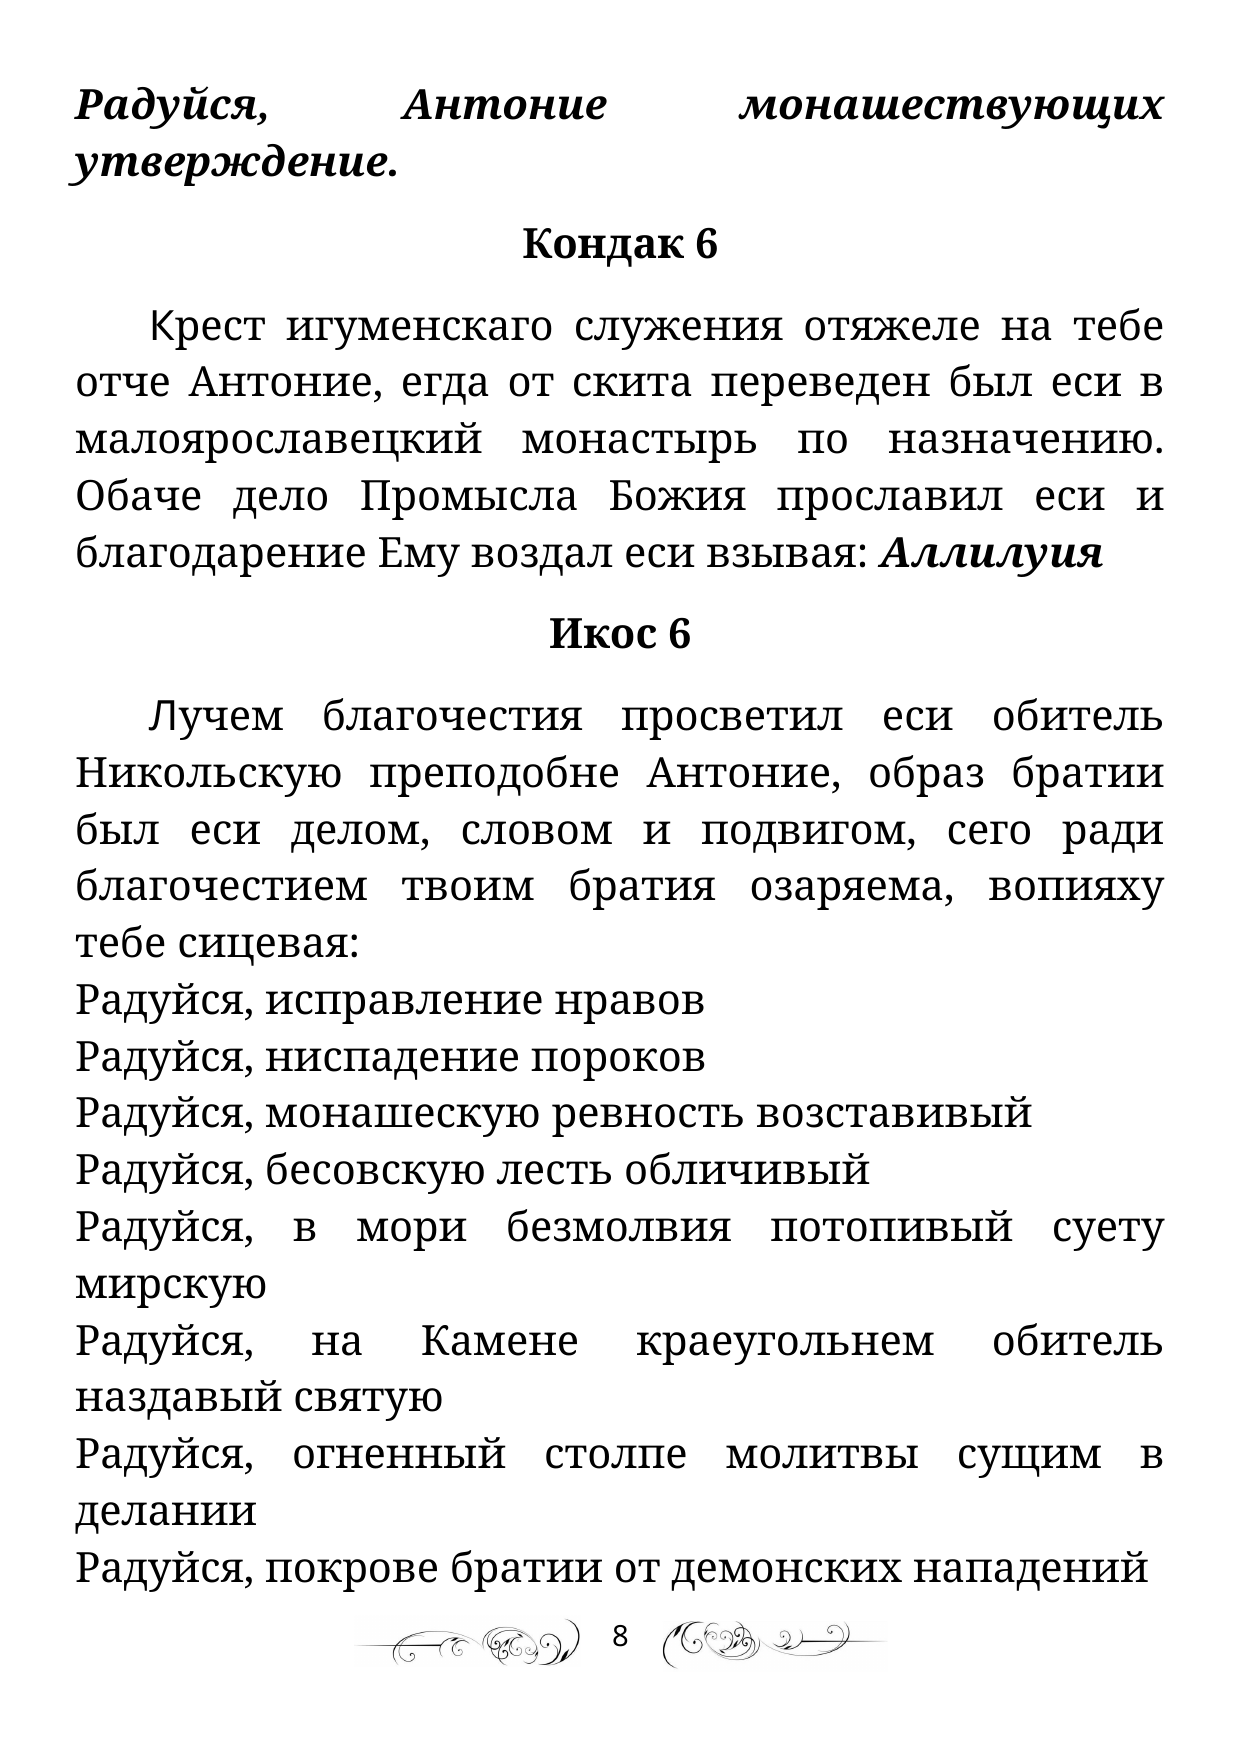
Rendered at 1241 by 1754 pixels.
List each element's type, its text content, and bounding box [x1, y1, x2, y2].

text Радуйся, монашескую ревность возставивый [75, 1083, 1165, 1140]
text Радуйся, огненный столпе молитвы сущим в делании [75, 1424, 1165, 1537]
text Радуйся, бесовскую лесть обличивый [75, 1140, 1165, 1197]
picture [354, 1615, 581, 1667]
text Лучем благочестия просветил еси обитель Никольскую преподобне Антоние, образ братии был еси делом, словом и подвигом, сего ради благочестием твоим братия озаряема, вопияху тебе сицевая: [75, 686, 1165, 970]
text Радуйся, на Камене краеугольнем обитель наздавый святую [75, 1310, 1165, 1424]
text Крест игуменскаго служения отяжеле на тебе отче Антоние, егда от скита переведен был еси в малоярославецкий монастырь по назначению. Обаче дело Промысла Божия прославил еси и благодарение Ему воздал еси взывая: Аллилуия [75, 295, 1165, 579]
text Радуйся, ниспадение пороков [75, 1027, 1165, 1083]
text Радуйся, покрове братии от демонских нападений [75, 1537, 1165, 1594]
text Радуйся, Антоние монашествующих утверждение. [75, 75, 1165, 188]
text Кондак 6 [75, 213, 1165, 270]
text Икос 6 [75, 604, 1165, 661]
text Радуйся, исправление нравов [75, 970, 1165, 1027]
text Радуйся, в мори безмолвия потопивый суету мирскую [75, 1197, 1165, 1310]
picture [662, 1621, 888, 1672]
